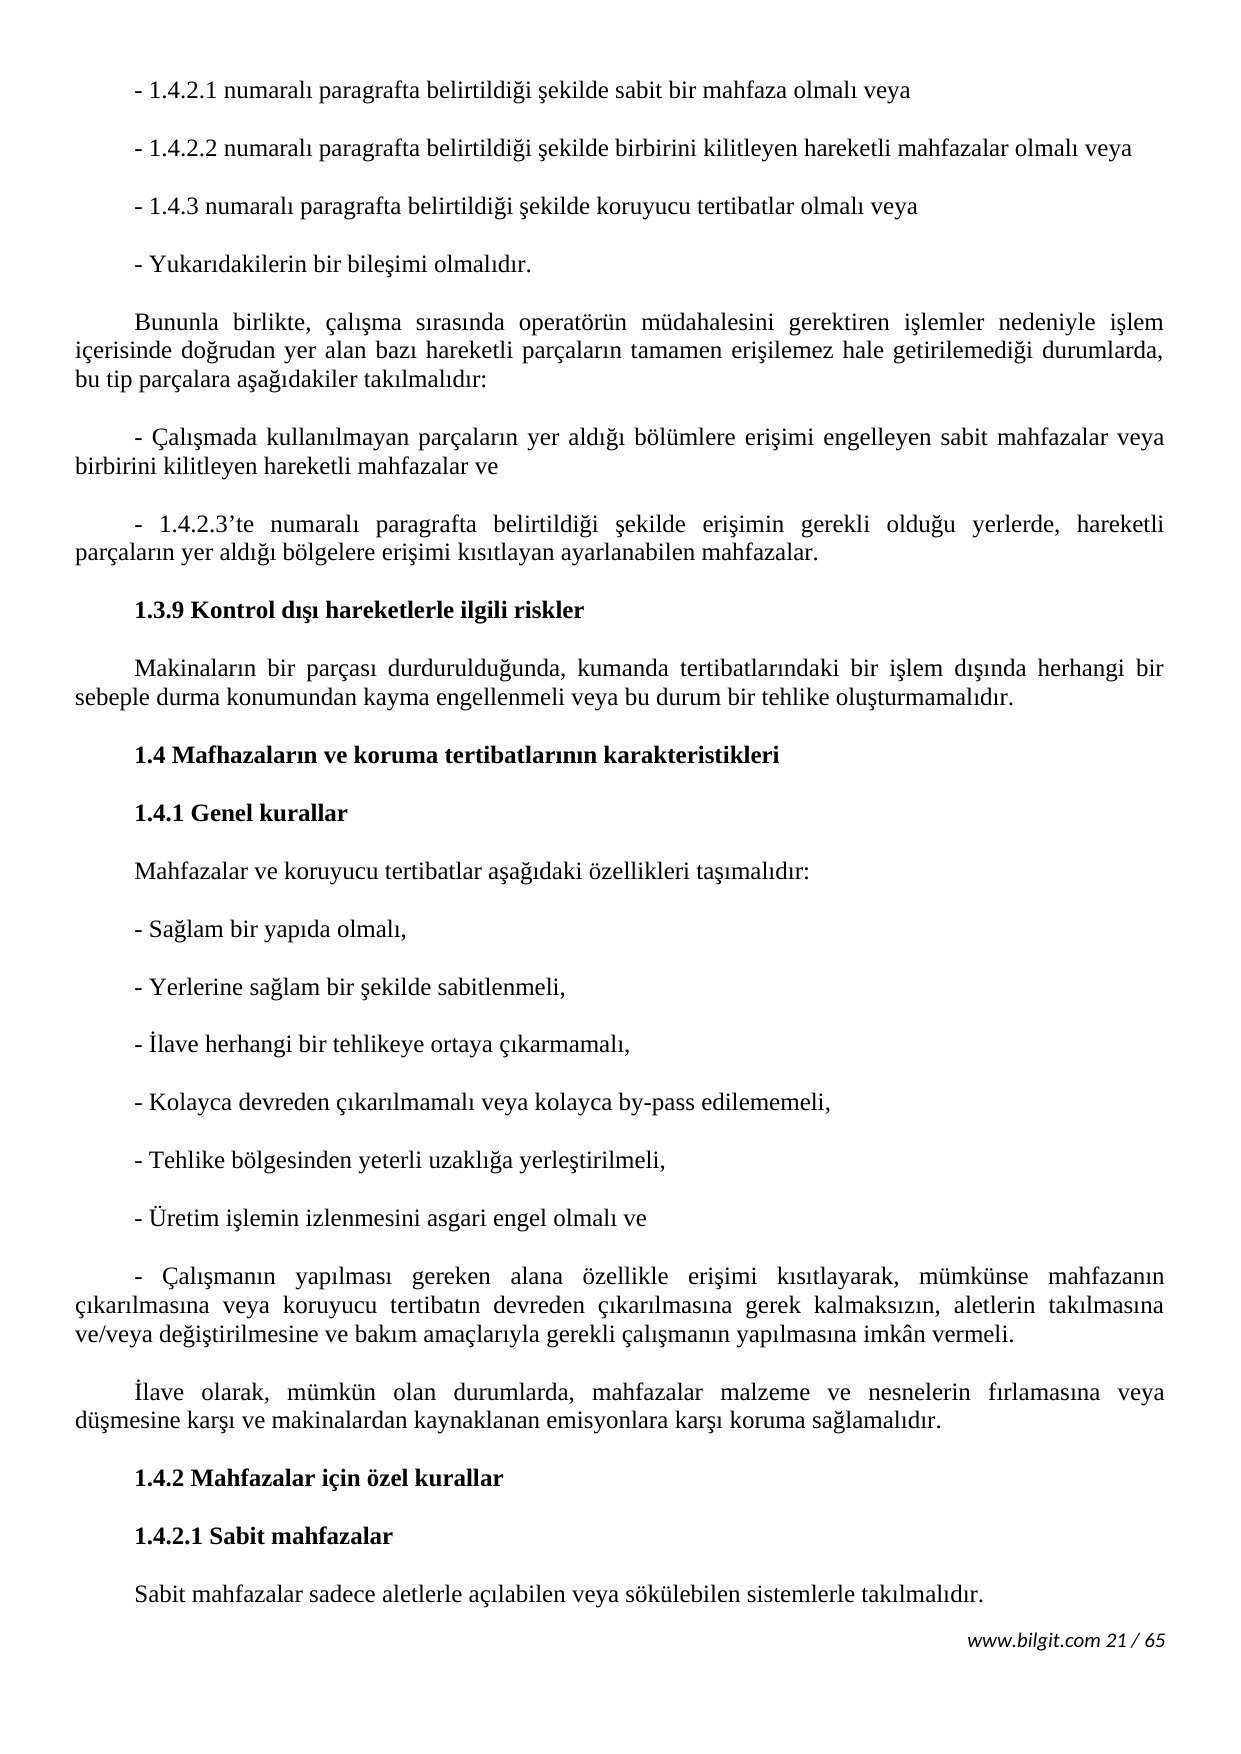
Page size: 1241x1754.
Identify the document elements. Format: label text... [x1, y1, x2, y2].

text - Çalışmada kullanılmayan parçaların yer aldığı bölümlere erişimi engelleyen sabit mahfazalar veya birbirini kilitleyen hareketli mahfazalar ve [75, 422, 1165, 479]
text - Sağlam bir yapıda olmalı, [75, 914, 1165, 942]
text - İlave herhangi bir tehlikeye ortaya çıkarmamalı, [75, 1029, 1165, 1058]
text 1.4.2 Mahfazalar için özel kurallar [75, 1463, 1165, 1492]
text - 1.4.2.1 numaralı paragrafta belirtildiği şekilde sabit bir mahfaza olmalı veya [75, 75, 1165, 104]
text Makinaların bir parçası durdurulduğunda, kumanda tertibatlarındaki bir işlem dışında herhangi bir sebeple durma konumundan kayma engellenmeli veya bu durum bir tehlike oluşturmamalıdır. [75, 653, 1165, 711]
text Bununla birlikte, çalışma sırasında operatörün müdahalesini gerektiren işlemler nedeniyle işlem içerisinde doğrudan yer alan bazı hareketli parçaların tamamen erişilemez hale getirilemediği durumlarda, bu tip parçalara aşağıdakiler takılmalıdır: [75, 307, 1165, 393]
text 1.4.2.1 Sabit mahfazalar [75, 1521, 1165, 1550]
text - 1.4.2.3’te numaralı paragrafta belirtildiği şekilde erişimin gerekli olduğu yerlerde, hareketli parçaların yer aldığı bölgelere erişimi kısıtlayan ayarlanabilen mahfazalar. [75, 509, 1165, 566]
text - Kolayca devreden çıkarılmamalı veya kolayca by-pass edilememeli, [75, 1087, 1165, 1116]
text - Tehlike bölgesinden yeterli uzaklığa yerleştirilmeli, [75, 1145, 1165, 1174]
text 1.4.1 Genel kurallar [75, 798, 1165, 827]
text İlave olarak, mümkün olan durumlarda, mahfazalar malzeme ve nesnelerin fırlamasına veya düşmesine karşı ve makinalardan kaynaklanan emisyonlara karşı koruma sağlamalıdır. [75, 1377, 1165, 1434]
text Sabit mahfazalar sadece aletlerle açılabilen veya sökülebilen sistemlerle takılmalıdır. [75, 1579, 1165, 1608]
text - Üretim işlemin izlenmesini asgari engel olmalı ve [75, 1203, 1165, 1232]
text Mahfazalar ve koruyucu tertibatlar aşağıdaki özellikleri taşımalıdır: [75, 856, 1165, 884]
text - Çalışmanın yapılması gereken alana özellikle erişimi kısıtlayarak, mümkünse mahfazanın çıkarılmasına veya koruyucu tertibatın devreden çıkarılmasına gerek kalmaksızın, aletlerin takılmasına ve/veya değiştirilmesine ve bakım amaçlarıyla gerekli çalışmanın yapılmasına imkân vermeli. [75, 1261, 1165, 1347]
text 1.4 Mafhazaların ve koruma tertibatlarının karakteristikleri [75, 740, 1165, 769]
text - 1.4.2.2 numaralı paragrafta belirtildiği şekilde birbirini kilitleyen hareketli mahfazalar olmalı veya [75, 133, 1165, 162]
text - Yukarıdakilerin bir bileşimi olmalıdır. [75, 249, 1165, 277]
text - 1.4.3 numaralı paragrafta belirtildiği şekilde koruyucu tertibatlar olmalı veya [75, 191, 1165, 219]
text 1.3.9 Kontrol dışı hareketlerle ilgili riskler [75, 595, 1165, 624]
text - Yerlerine sağlam bir şekilde sabitlenmeli, [75, 972, 1165, 1000]
